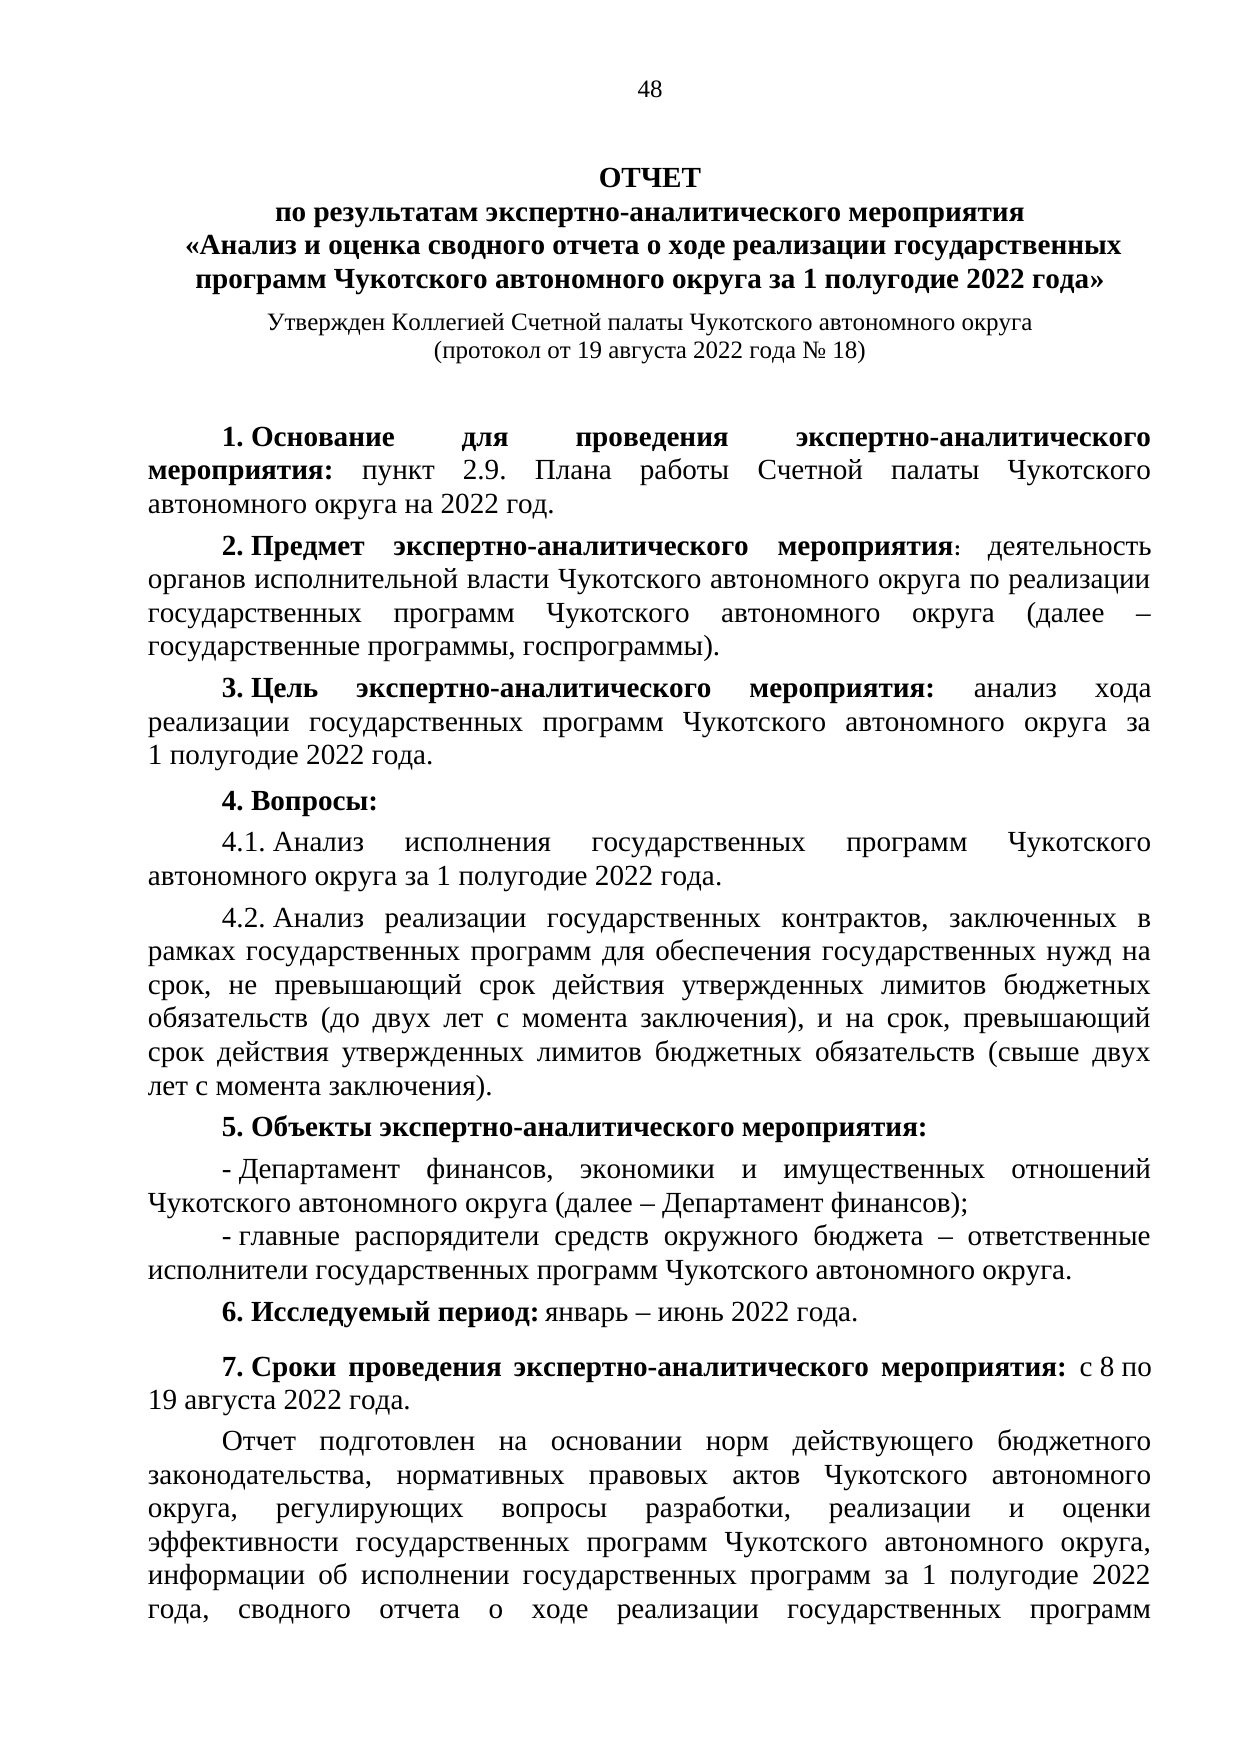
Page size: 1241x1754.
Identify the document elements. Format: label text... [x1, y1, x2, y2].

text по результатам экспертно-аналитического мероприятия [148, 194, 1152, 227]
text 3. Цель экспертно-аналитического мероприятия: анализ хода реализации государственных программ Чукотского автономного округа за 1 полугодие 2022 года. [148, 670, 1152, 771]
text Утвержден Коллегией Счетной палаты Чукотского автономного округа [148, 307, 1152, 336]
text «Анализ и оценка сводного отчета о ходе реализации государственных программ Чукотского автономного округа за 1 полугодие 2022 года» [148, 227, 1152, 294]
text ОТЧЕТ [148, 160, 1152, 194]
text 6. Исследуемый период: январь – июнь 2022 года. [148, 1294, 1152, 1327]
text 2. Предмет экспертно-аналитического мероприятия: деятельность органов исполнительной власти Чукотского автономного округа по реализации государственных программ Чукотского автономного округа (далее – государственные программы, госпрограммы). [148, 528, 1152, 662]
text 5. Объекты экспертно-аналитического мероприятия: [148, 1109, 1152, 1143]
text 4.1. Анализ исполнения государственных программ Чукотского автономного округа за 1 полугодие 2022 года. [148, 824, 1152, 892]
text (протокол от 19 августа 2022 года № 18) [148, 336, 1152, 364]
text - главные распорядители средств окружного бюджета – ответственные исполнители государственных программ Чукотского автономного округа. [148, 1218, 1152, 1286]
text 7. Сроки проведения экспертно-аналитического мероприятия: с 8 по 19 августа 2022 года. [148, 1349, 1152, 1416]
text - Департамент финансов, экономики и имущественных отношений Чукотского автономного округа (далее – Департамент финансов); [148, 1151, 1152, 1218]
text 4.2. Анализ реализации государственных контрактов, заключенных в рамках государственных программ для обеспечения государственных нужд на срок, не превышающий срок действия утвержденных лимитов бюджетных обязательств (до двух лет с момента заключения), и на срок, превышающий срок действия утвержденных лимитов бюджетных обязательств (свыше двух лет с момента заключения). [148, 900, 1152, 1101]
text 4. Вопросы: [148, 783, 1152, 816]
text 1. Основание для проведения экспертно-аналитического мероприятия: пункт 2.9. Плана работы Счетной палаты Чукотского автономного округа на 2022 год. [148, 419, 1152, 519]
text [148, 1423, 1152, 1624]
